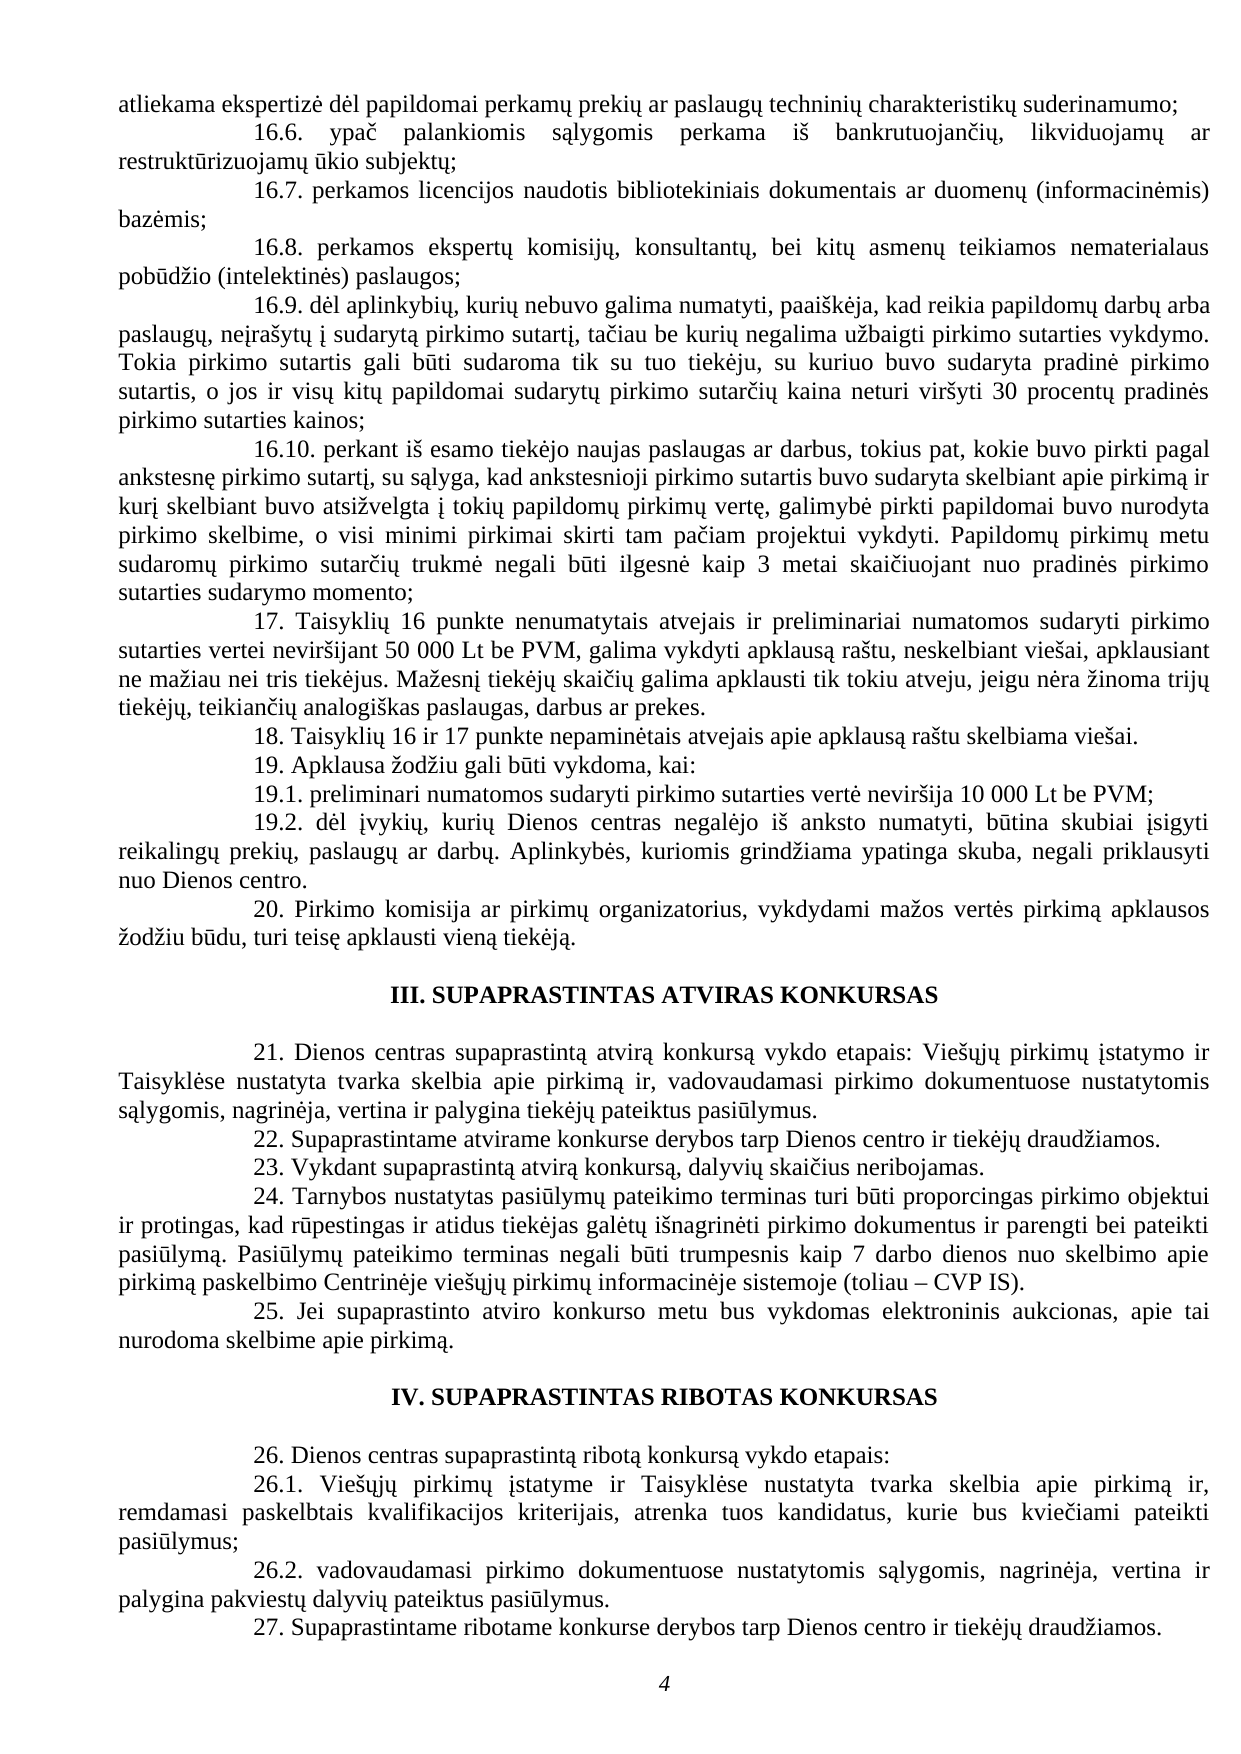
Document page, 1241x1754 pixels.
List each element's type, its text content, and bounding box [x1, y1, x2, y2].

text 16.6. ypač palankiomis sąlygomis perkama iš bankrutuojančių, likviduojamų ar restruktūrizuojamų ūkio subjektų; [118, 117, 1211, 175]
text 17. Taisyklių 16 punkte nenumatytais atvejais ir preliminariai numatomos sudaryti pirkimo sutarties vertei neviršijant 50 000 Lt be PVM, galima vykdyti apklausą raštu, neskelbiant viešai, apklausiant ne mažiau nei tris tiekėjus. Mažesnį tiekėjų skaičių galima apklausti tik tokiu atveju, jeigu nėra žinoma trijų tiekėjų, teikiančių analogiškas paslaugas, darbus ar prekes. [118, 606, 1211, 721]
text 16.7. perkamos licencijos naudotis bibliotekiniais dokumentais ar duomenų (informacinėmis) bazėmis; [118, 175, 1211, 232]
text III. SUPAPRASTINTAS ATVIRAS KONKURSAS [118, 980, 1211, 1009]
text 23. Vykdant supaprastintą atvirą konkursą, dalyvių skaičius neribojamas. [118, 1152, 1211, 1181]
text 19.1. preliminari numatomos sudaryti pirkimo sutarties vertė neviršija 10 000 Lt be PVM; [118, 779, 1211, 807]
text 16.9. dėl aplinkybių, kurių nebuvo galima numatyti, paaiškėja, kad reikia papildomų darbų arba paslaugų, neįrašytų į sudarytą pirkimo sutartį, tačiau be kurių negalima užbaigti pirkimo sutarties vykdymo. Tokia pirkimo sutartis gali būti sudaroma tik su tuo tiekėju, su kuriuo buvo sudaryta pradinė pirkimo sutartis, o jos ir visų kitų papildomai sudarytų pirkimo sutarčių kaina neturi viršyti 30 procentų pradinės pirkimo sutarties kainos; [118, 290, 1211, 434]
text 26.1. Viešųjų pirkimų įstatyme ir Taisyklėse nustatyta tvarka skelbia apie pirkimą ir, remdamasi paskelbtais kvalifikacijos kriterijais, atrenka tuos kandidatus, kurie bus kviečiami pateikti pasiūlymus; [118, 1469, 1211, 1555]
text 16.10. perkant iš esamo tiekėjo naujas paslaugas ar darbus, tokius pat, kokie buvo pirkti pagal ankstesnę pirkimo sutartį, su sąlyga, kad ankstesnioji pirkimo sutartis buvo sudaryta skelbiant apie pirkimą ir kurį skelbiant buvo atsižvelgta į tokių papildomų pirkimų vertę, galimybė pirkti papildomai buvo nurodyta pirkimo skelbime, o visi minimi pirkimai skirti tam pačiam projektui vykdyti. Papildomų pirkimų metu sudaromų pirkimo sutarčių trukmė negali būti ilgesnė kaip 3 metai skaičiuojant nuo pradinės pirkimo sutarties sudarymo momento; [118, 434, 1211, 606]
text 24. Tarnybos nustatytas pasiūlymų pateikimo terminas turi būti proporcingas pirkimo objektui ir protingas, kad rūpestingas ir atidus tiekėjas galėtų išnagrinėti pirkimo dokumentus ir parengti bei pateikti pasiūlymą. Pasiūlymų pateikimo terminas negali būti trumpesnis kaip 7 darbo dienos nuo skelbimo apie pirkimą paskelbimo Centrinėje viešųjų pirkimų informacinėje sistemoje (toliau – CVP IS). [118, 1181, 1211, 1296]
text 4 [118, 1670, 1211, 1696]
text 26. Dienos centras supaprastintą ribotą konkursą vykdo etapais: [118, 1440, 1211, 1469]
text 21. Dienos centras supaprastintą atvirą konkursą vykdo etapais: Viešųjų pirkimų įstatymo ir Taisyklėse nustatyta tvarka skelbia apie pirkimą ir, vadovaudamasi pirkimo dokumentuose nustatytomis sąlygomis, nagrinėja, vertina ir palygina tiekėjų pateiktus pasiūlymus. [118, 1037, 1211, 1124]
text 27. Supaprastintame ribotame konkurse derybos tarp Dienos centro ir tiekėjų draudžiamos. [118, 1612, 1211, 1641]
text 20. Pirkimo komisija ar pirkimų organizatorius, vykdydami mažos vertės pirkimą apklausos žodžiu būdu, turi teisę apklausti vieną tiekėją. [118, 894, 1211, 951]
text IV. SUPAPRASTINTAS RIBOTAS KONKURSAS [118, 1382, 1211, 1411]
text 26.2. vadovaudamasi pirkimo dokumentuose nustatytomis sąlygomis, nagrinėja, vertina ir palygina pakviestų dalyvių pateiktus pasiūlymus. [118, 1555, 1211, 1612]
text 16.8. perkamos ekspertų komisijų, konsultantų, bei kitų asmenų teikiamos nematerialaus pobūdžio (intelektinės) paslaugos; [118, 232, 1211, 290]
text 22. Supaprastintame atvirame konkurse derybos tarp Dienos centro ir tiekėjų draudžiamos. [118, 1124, 1211, 1152]
text 18. Taisyklių 16 ir 17 punkte nepaminėtais atvejais apie apklausą raštu skelbiama viešai. [118, 721, 1211, 750]
text atliekama ekspertizė dėl papildomai perkamų prekių ar paslaugų techninių charakteristikų suderinamumo; [118, 89, 1211, 117]
text 19. Apklausa žodžiu gali būti vykdoma, kai: [118, 750, 1211, 779]
text 25. Jei supaprastinto atviro konkurso metu bus vykdomas elektroninis aukcionas, apie tai nurodoma skelbime apie pirkimą. [118, 1296, 1211, 1354]
text 19.2. dėl įvykių, kurių Dienos centras negalėjo iš anksto numatyti, būtina skubiai įsigyti reikalingų prekių, paslaugų ar darbų. Aplinkybės, kuriomis grindžiama ypatinga skuba, negali priklausyti nuo Dienos centro. [118, 807, 1211, 894]
